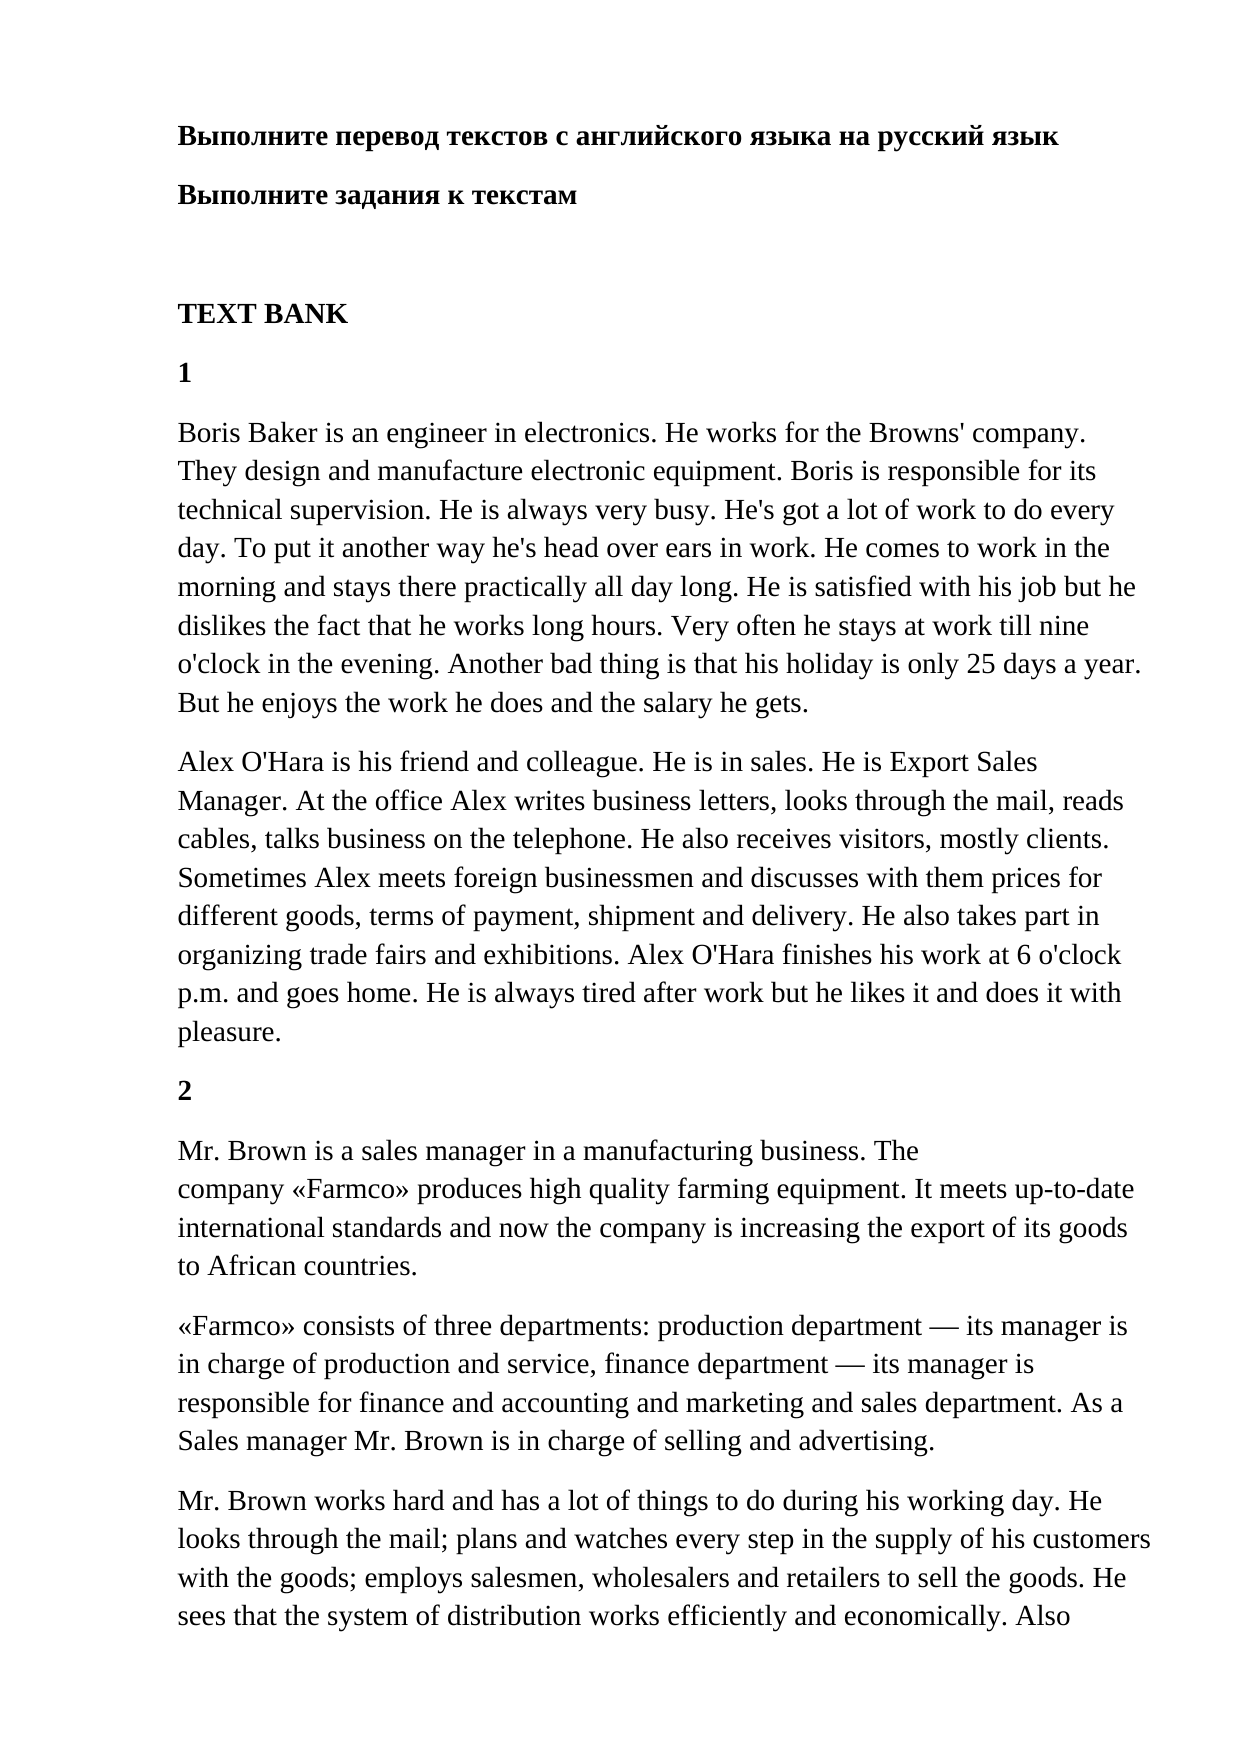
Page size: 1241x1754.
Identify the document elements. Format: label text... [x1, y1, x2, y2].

text 1 [177, 356, 1152, 389]
text Alex O'Hara is his friend and colleague. He is in sales. He is Export Sales Manager. At the office Alex writes business letters, looks through the mail, reads cables, talks business on the telephone. He also receives visitors, mostly clients. Sometimes Alex meets foreign businessmen and discusses with them prices for different goods, terms of payment, shipment and delivery. He also takes part in organizing trade fairs and exhibitions. Alex O'Hara finishes his work at 6 o'clock p.m. and goes home. He is always tired after work but he likes it and does it with pleasure. [177, 744, 1152, 1047]
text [177, 1483, 1152, 1632]
text 2 [177, 1073, 1152, 1107]
text TEXT BANK [177, 296, 1152, 330]
text Mr. Brown is a sales manager in a manufacturing business. The company «Farmco» produces high quality farming equipment. It meets up-to-date international standards and now the company is increasing the export of its goods to African countries. [177, 1133, 1152, 1282]
text Выполните задания к текстам [177, 177, 1152, 211]
text «Farmco» consists of three departments: production department — its manager is in charge of production and service, finance department — its manager is responsible for finance and accounting and marketing and sales department. As a Sales manager Mr. Brown is in charge of selling and advertising. [177, 1308, 1152, 1457]
text Выполните перевод текстов с английского языка на русский язык [177, 118, 1152, 152]
text Boris Baker is an engineer in electronics. He works for the Browns' company. They design and manufacture electronic equipment. Boris is responsible for its technical supervision. He is always very busy. He's got a lot of work to do every day. To put it another way he's head over ears in work. He comes to work in the morning and stays there practically all day long. He is satisfied with his job but he dislikes the fact that he works lоng hours. Very often he stays at work till nine o'clock in the evening. Another bad thing is that his holiday is only 25 days a year. But he enjoys the work he does and the salary he gets. [177, 415, 1152, 718]
